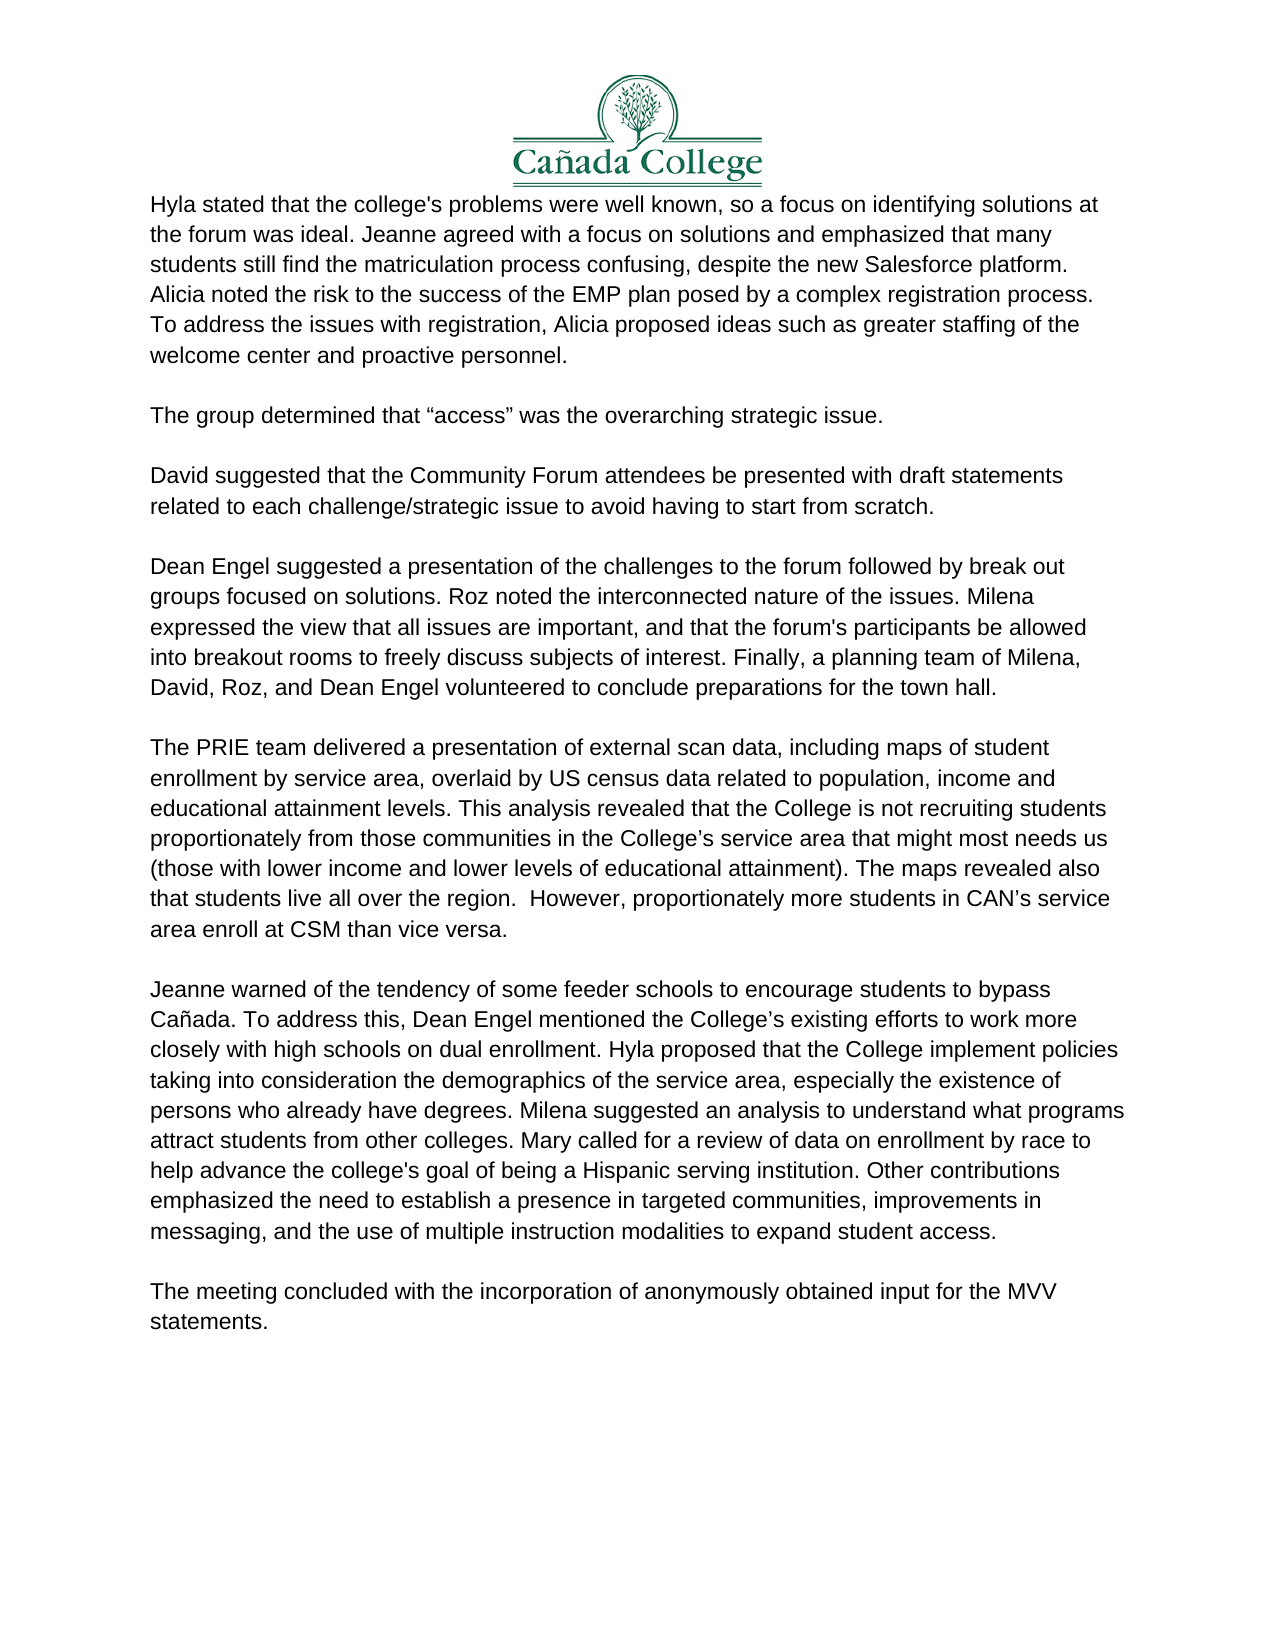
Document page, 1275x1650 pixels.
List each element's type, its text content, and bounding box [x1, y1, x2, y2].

text Hyla stated that the college's problems were well known, so a focus on identifying solutions at the forum was ideal. Jeanne agreed with a focus on solutions and emphasized that many students still find the matriculation process confusing, despite the new Salesforce platform. Alicia noted the risk to the success of the EMP plan posed by a complex registration process. To address the issues with registration, Alicia proposed ideas such as greater staffing of the welcome center and proactive personnel. [150, 191, 1125, 368]
text Dean Engel suggested a presentation of the challenges to the forum followed by break out groups focused on solutions. Roz noted the interconnected nature of the issues. Milena expressed the view that all issues are important, and that the forum's participants be allowed into breakout rooms to freely discuss subjects of interest. Finally, a planning team of Milena, David, Roz, and Dean Engel volunteered to conclude preparations for the town hall. [150, 553, 1125, 700]
text Jeanne warned of the tendency of some feeder schools to encourage students to bypass Cañada. To address this, Dean Engel mentioned the College’s existing efforts to work more closely with high schools on dual enrollment. Hyla proposed that the College implement policies taking into consideration the demographics of the service area, especially the existence of persons who already have degrees. Milena suggested an analysis to understand what programs attract students from other colleges. Mary called for a review of data on enrollment by race to help advance the college's goal of being a Hispanic serving institution. Other contributions emphasized the need to establish a presence in targeted communities, improvements in messaging, and the use of multiple instruction modalities to expand student access. [150, 976, 1125, 1244]
text The meeting concluded with the incorporation of anonymously obtained input for the MVV statements. [150, 1278, 1125, 1335]
text David suggested that the Community Forum attendees be presented with draft statements related to each challenge/strategic issue to avoid having to start from scratch. [150, 462, 1125, 519]
text The group determined that “access” was the overarching strategic issue. [150, 402, 1125, 428]
text The PRIE team delivered a presentation of external scan data, including maps of student enrollment by service area, overlaid by US census data related to population, income and educational attainment levels. This analysis revealed that the College is not recruiting students proportionately from those communities in the College’s service area that might most needs us (those with lower income and lower levels of educational attainment). The maps revealed also that students live all over the region. However, proportionately more students in CAN’s service area enroll at CSM than vice versa. [150, 734, 1125, 942]
picture [513, 75, 762, 187]
